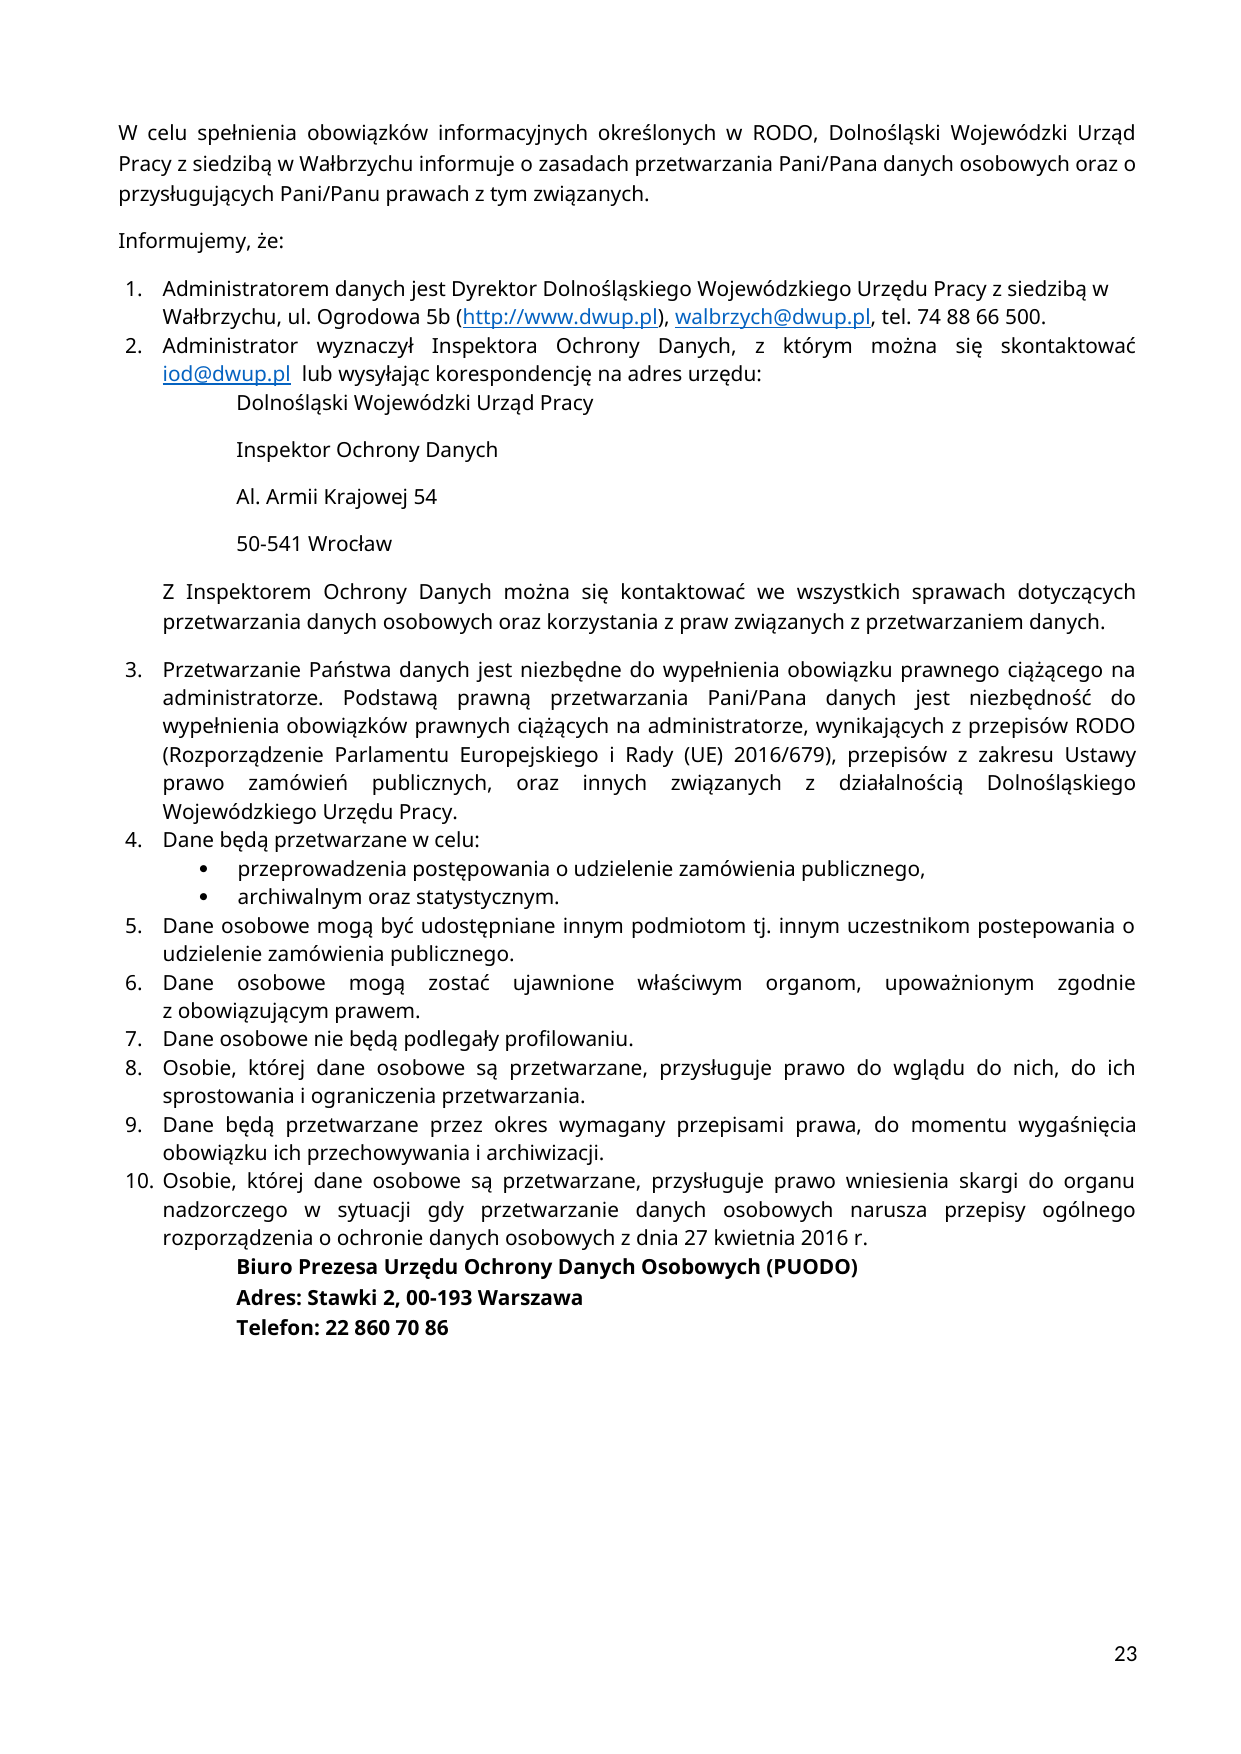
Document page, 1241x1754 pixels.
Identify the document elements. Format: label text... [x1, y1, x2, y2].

list Administratorem danych jest Dyrektor Dolnośląskiego Wojewódzkiego Urzędu Pracy z siedzibą w Wałbrzychu, ul. Ogrodowa 5b (http://www.dwup.pl), walbrzych@dwup.pl, tel. 74 88 66 500. [125, 274, 1137, 331]
list Dane będą przetwarzane przez okres wymagany przepisami prawa, do momentu wygaśnięcia obowiązku ich przechowywania i archiwizacji. [125, 1110, 1137, 1167]
list Dane osobowe nie będą podlegały profilowaniu. [125, 1024, 1137, 1053]
text Inspektor Ochrony Danych [236, 435, 1137, 463]
text W celu spełnienia obowiązków informacyjnych określonych w RODO, Dolnośląski Wojewódzki Urząd Pracy z siedzibą w Wałbrzychu informuje o zasadach przetwarzania Pani/Pana danych osobowych oraz o przysługujących Pani/Panu prawach z tym związanych. [118, 118, 1137, 208]
list Osobie, której dane osobowe są przetwarzane, przysługuje prawo do wglądu do nich, do ich sprostowania i ograniczenia przetwarzania. [125, 1053, 1137, 1110]
list Dane osobowe mogą zostać ujawnione właściwym organom, upoważnionym zgodnie z obowiązującym prawem. [125, 968, 1137, 1024]
list Przetwarzanie Państwa danych jest niezbędne do wypełnienia obowiązku prawnego ciążącego na administratorze. Podstawą prawną przetwarzania Pani/Pana danych jest niezbędność do wypełnienia obowiązków prawnych ciążących na administratorze, wynikających z przepisów RODO (Rozporządzenie Parlamentu Europejskiego i Rady (UE) 2016/679), przepisów z zakresu Ustawy prawo zamówień publicznych, oraz innych związanych z działalnością Dolnośląskiego Wojewódzkiego Urzędu Pracy. [125, 655, 1137, 825]
text Informujemy, że: [118, 227, 1137, 255]
text Dolnośląski Wojewódzki Urząd Pracy [236, 388, 1137, 416]
text Z Inspektorem Ochrony Danych można się kontaktować we wszystkich sprawach dotyczących przetwarzania danych osobowych oraz korzystania z praw związanych z przetwarzaniem danych. [162, 577, 1137, 636]
list Osobie, której dane osobowe są przetwarzane, przysługuje prawo wniesienia skargi do organu nadzorczego w sytuacji gdy przetwarzanie danych osobowych narusza przepisy ogólnego rozporządzenia o ochronie danych osobowych z dnia 27 kwietnia 2016 r. [125, 1167, 1137, 1252]
list Administrator wyznaczył Inspektora Ochrony Danych, z którym można się skontaktować iod@dwup.pl lub wysyłając korespondencję na adres urzędu: [125, 331, 1137, 388]
text Al. Armii Krajowej 54 [236, 482, 1137, 511]
text Biuro Prezesa Urzędu Ochrony Danych Osobowych (PUODO) Adres: Stawki 2, 00-193 Warszawa Telefon: 22 860 70 86 [236, 1252, 1137, 1342]
list Dane osobowe mogą być udostępniane innym podmiotom tj. innym uczestnikom postepowania o udzielenie zamówienia publicznego. [125, 911, 1137, 968]
text 50-541 Wrocław [236, 529, 1137, 558]
list archiwalnym oraz statystycznym. [200, 882, 1137, 911]
list Dane będą przetwarzane w celu: [125, 825, 1137, 854]
list przeprowadzenia postępowania o udzielenie zamówienia publicznego, [200, 854, 1137, 882]
